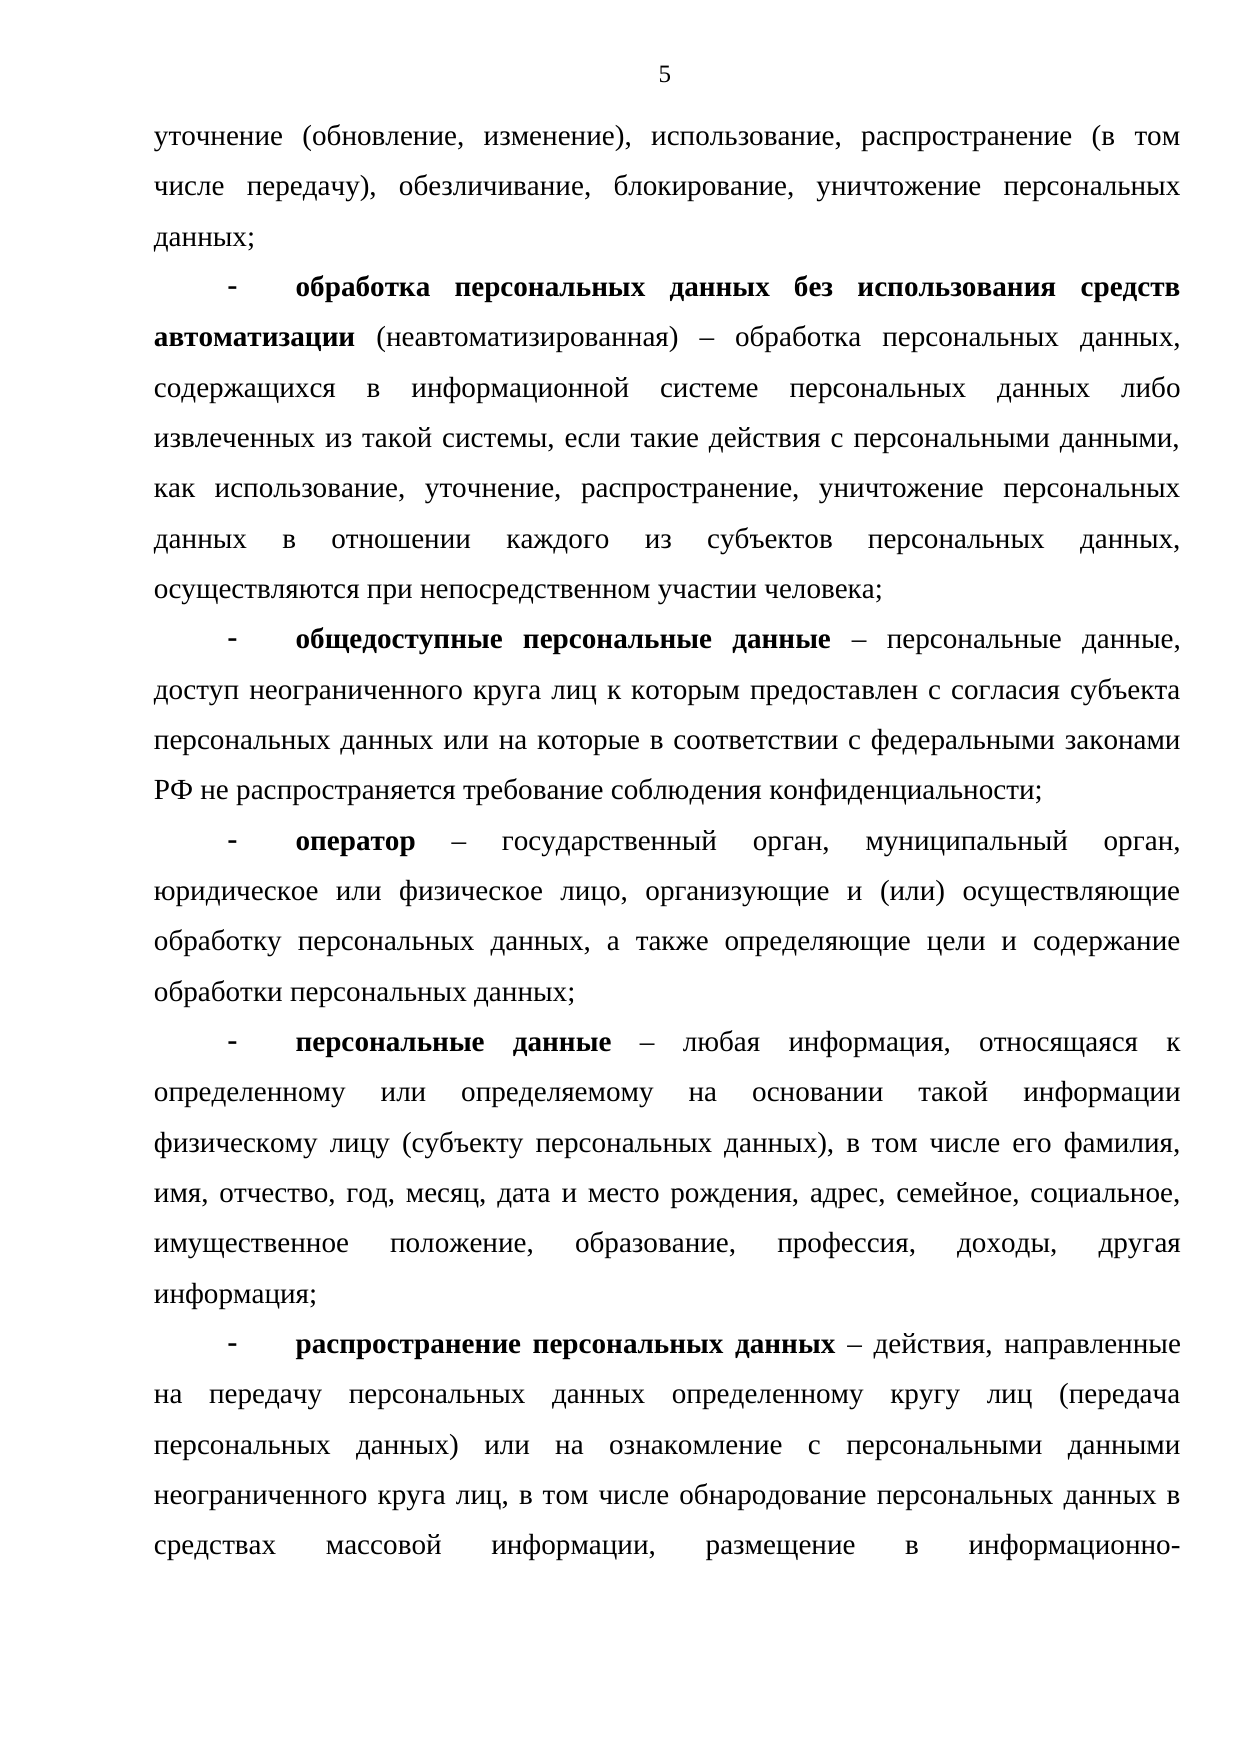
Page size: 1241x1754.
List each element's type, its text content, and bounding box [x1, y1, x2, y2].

list оператор – государственный орган, муниципальный орган, юридическое или физическое лицо, организующие и (или) осуществляющие обработку персональных данных, а также определяющие цели и содержание обработки персональных данных; [154, 823, 1181, 1007]
list обработка персональных данных без использования средств автоматизации (неавтоматизированная) – обработка персональных данных, содержащихся в информационной системе персональных данных либо извлеченных из такой системы, если такие действия с персональными данными, как использование, уточнение, распространение, уничтожение персональных данных в отношении каждого из субъектов персональных данных, осуществляются при непосредственном участии человека; [154, 269, 1181, 604]
list общедоступные персональные данные – персональные данные, доступ неограниченного круга лиц к которым предоставлен с согласия субъекта персональных данных или на которые в соответствии с федеральными законами РФ не распространяется требование соблюдения конфиденциальности; [154, 621, 1181, 806]
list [154, 118, 1181, 252]
list персональные данные – любая информация, относящаяся к определенному или определяемому на основании такой информации физическому лицу (субъекту персональных данных), в том числе его фамилия, имя, отчество, год, месяц, дата и место рождения, адрес, семейное, социальное, имущественное положение, образование, профессия, доходы, другая информация; [154, 1024, 1181, 1309]
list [154, 1326, 1181, 1561]
